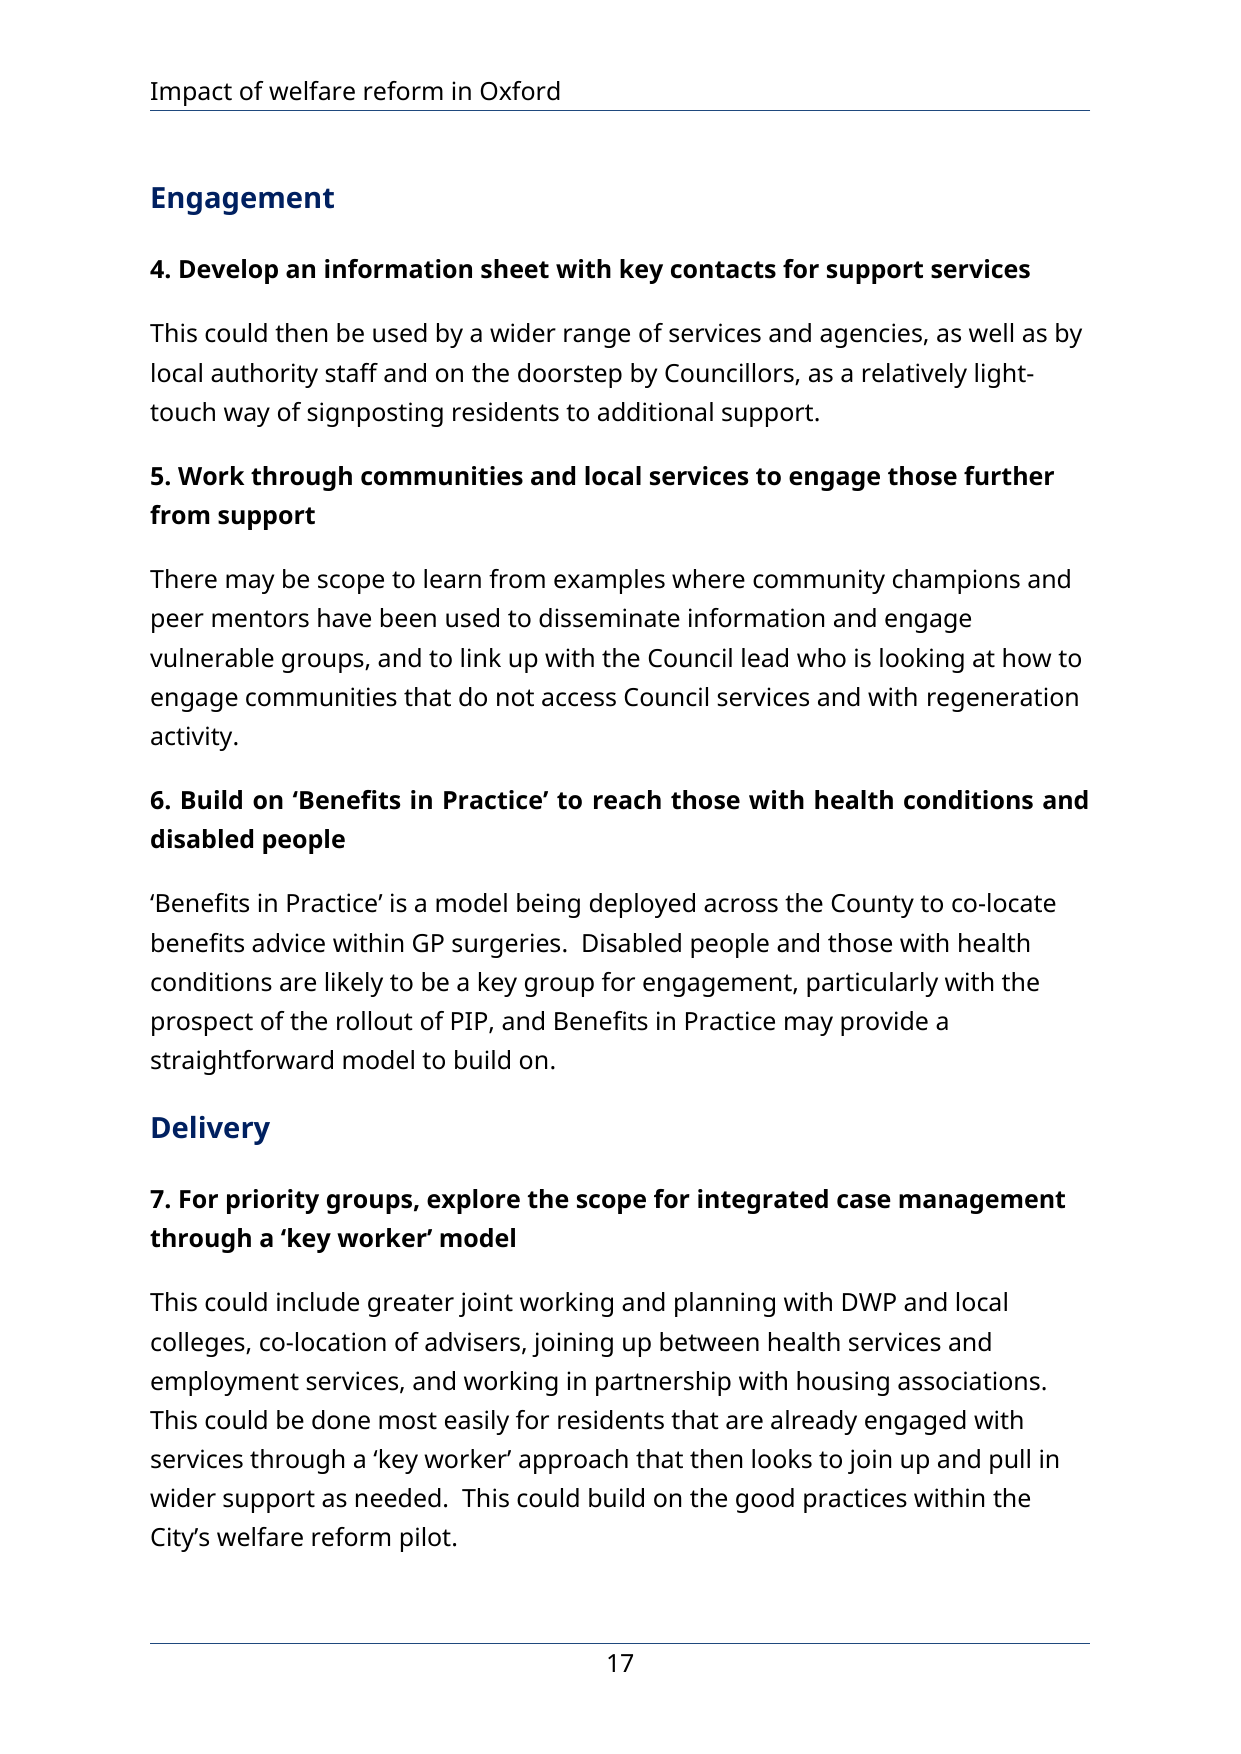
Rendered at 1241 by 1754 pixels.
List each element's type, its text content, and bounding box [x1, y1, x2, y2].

list This could include greater joint working and planning with DWP and local colleges, co-location of advisers, joining up between health services and employment services, and working in partnership with housing associations. This could be done most easily for residents that are already engaged with services through a ‘key worker’ approach that then looks to join up and pull in wider support as needed. This could build on the good practices within the City’s welfare reform pilot. [150, 1285, 1090, 1554]
subtitle Delivery [150, 1107, 1090, 1147]
list 7. For priority groups, explore the scope for integrated case management through a ‘key worker’ model [150, 1182, 1090, 1255]
list 6. Build on ‘Benefits in Practice’ to reach those with health conditions and disabled people [150, 783, 1090, 856]
list 5. Work through communities and local services to engage those further from support [150, 459, 1090, 532]
subtitle Engagement [150, 177, 1090, 217]
list This could then be used by a wider range of services and agencies, as well as by local authority staff and on the doorstep by Councillors, as a relatively light-touch way of signposting residents to additional support. [150, 316, 1090, 428]
list 4. Develop an information sheet with key contacts for support services [150, 252, 1090, 286]
list ‘Benefits in Practice’ is a model being deployed across the County to co-locate benefits advice within GP surgeries. Disabled people and those with health conditions are likely to be a key group for engagement, particularly with the prospect of the rollout of PIP, and Benefits in Practice may provide a straightforward model to build on. [150, 886, 1090, 1077]
list There may be scope to learn from examples where community champions and peer mentors have been used to disseminate information and engage vulnerable groups, and to link up with the Council lead who is looking at how to engage communities that do not access Council services and with regeneration activity. [150, 562, 1090, 753]
